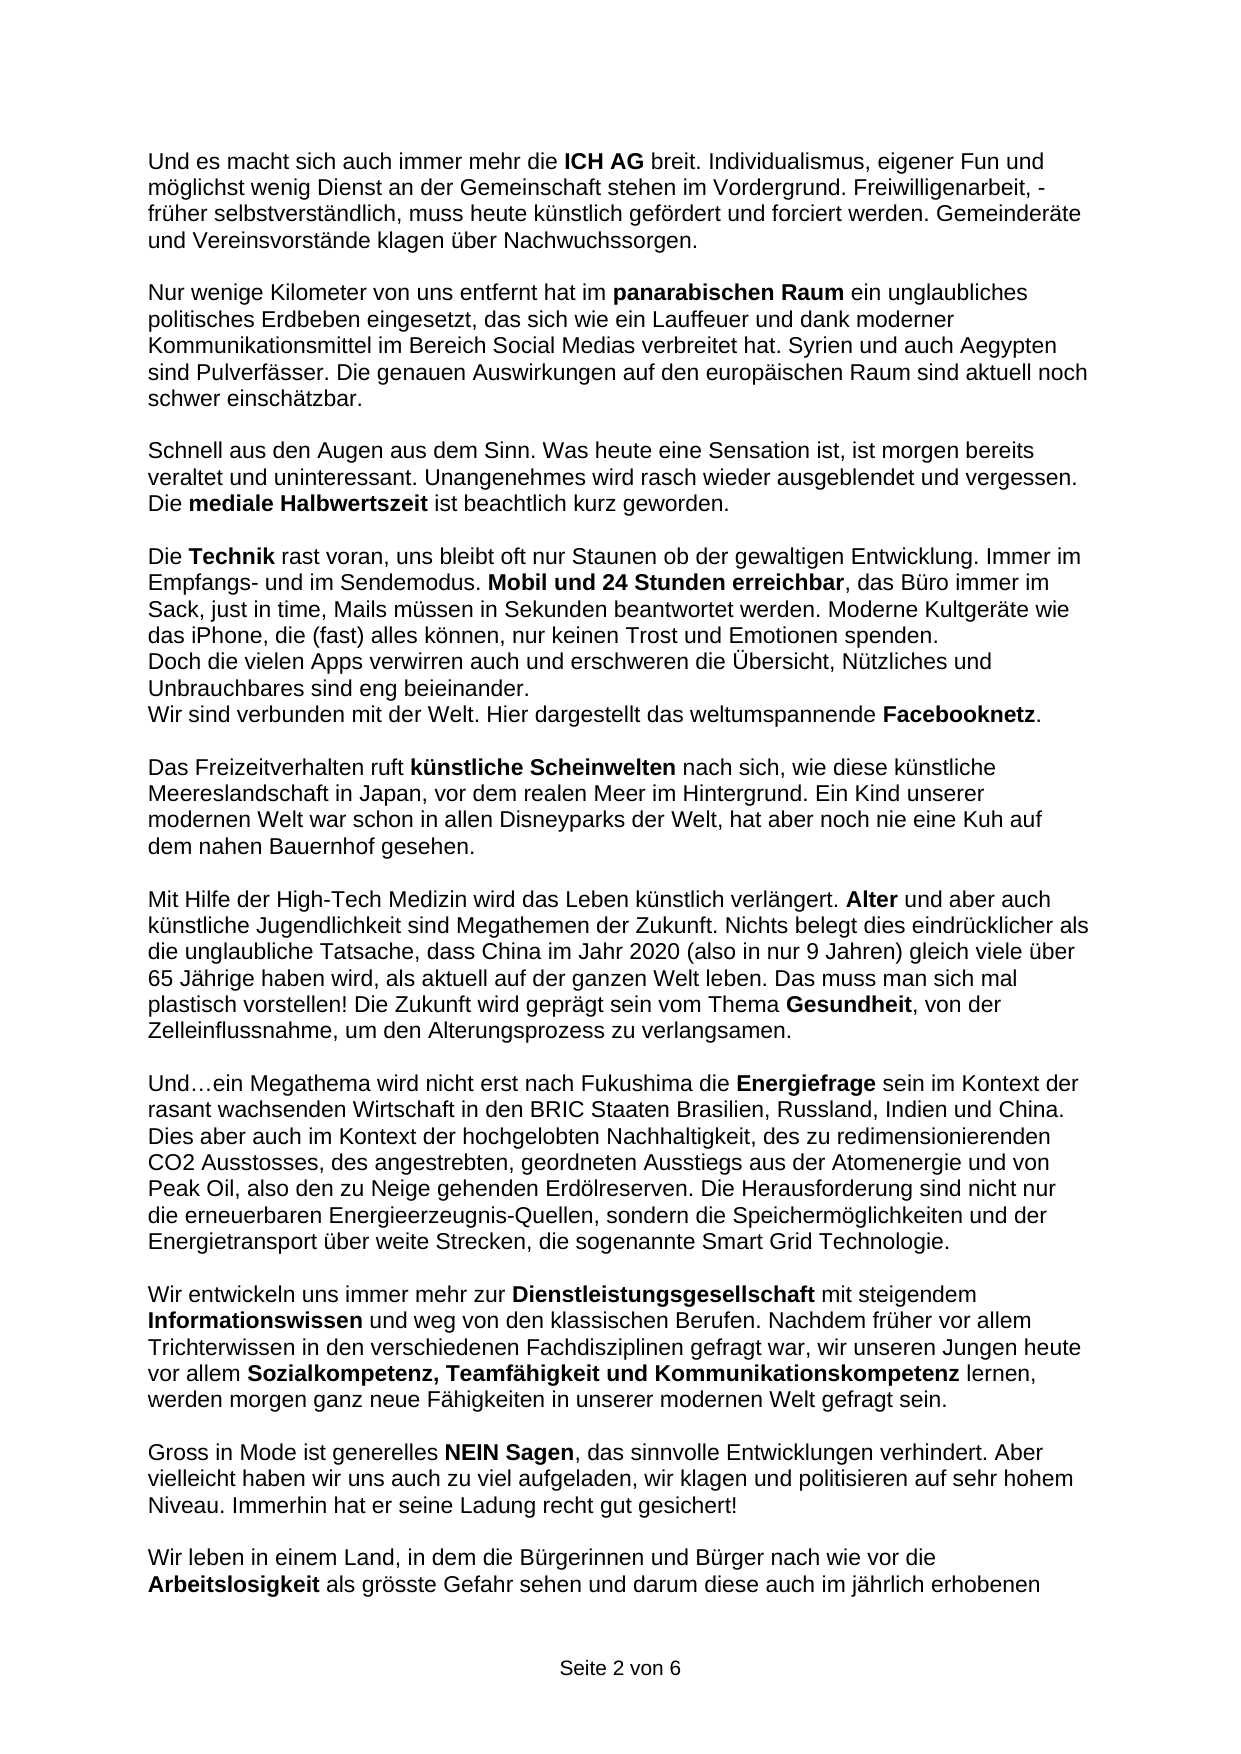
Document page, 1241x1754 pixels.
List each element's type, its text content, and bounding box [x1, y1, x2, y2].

text Wir sind verbunden mit der Welt. Hier dargestellt das weltumspannende Facebooknetz. [148, 701, 1093, 727]
text Wir entwickeln uns immer mehr zur Dienstleistungsgesellschaft mit steigendem Informationswissen und weg von den klassischen Berufen. Nachdem früher vor allem Trichterwissen in den verschiedenen Fachdisziplinen gefragt war, wir unseren Jungen heute vor allem Sozialkompetenz, Teamfähigkeit und Kommunikationskompetenz lernen, werden morgen ganz neue Fähigkeiten in unserer modernen Welt gefragt sein. [148, 1281, 1093, 1413]
text Nur wenige Kilometer von uns entfernt hat im panarabischen Raum ein unglaubliches politisches Erdbeben eingesetzt, das sich wie ein Lauffeuer und dank moderner Kommunikationsmittel im Bereich Social Medias verbreitet hat. Syrien und auch Aegypten sind Pulverfässer. Die genauen Auswirkungen auf den europäischen Raum sind aktuell noch schwer einschätzbar. [148, 279, 1093, 411]
text Doch die vielen Apps verwirren auch und erschweren die Übersicht, Nützliches und Unbrauchbares sind eng beieinander. [148, 648, 1093, 701]
text Und…ein Megathema wird nicht erst nach Fukushima die Energiefrage sein im Kontext der rasant wachsenden Wirtschaft in den BRIC Staaten Brasilien, Russland, Indien und China. Dies aber auch im Kontext der hochgelobten Nachhaltigkeit, des zu redimensionierenden CO2 Ausstosses, des angestrebten, geordneten Ausstiegs aus der Atomenergie und von Peak Oil, also den zu Neige gehenden Erdölreserven. Die Herausforderung sind nicht nur die erneuerbaren Energieerzeugnis-Quellen, sondern die Speichermöglichkeiten und der Energietransport über weite Strecken, die sogenannte Smart Grid Technologie. [148, 1070, 1093, 1254]
text Und es macht sich auch immer mehr die ICH AG breit. Individualismus, eigener Fun und möglichst wenig Dienst an der Gemeinschaft stehen im Vordergrund. Freiwilligenarbeit, - früher selbstverständlich, muss heute künstlich gefördert und forciert werden. Gemeinderäte und Vereinsvorstände klagen über Nachwuchssorgen. [148, 148, 1093, 253]
text Die Technik rast voran, uns bleibt oft nur Staunen ob der gewaltigen Entwicklung. Immer im Empfangs- und im Sendemodus. Mobil und 24 Stunden erreichbar, das Büro immer im Sack, just in time, Mails müssen in Sekunden beantwortet werden. Moderne Kultgeräte wie das iPhone, die (fast) alles können, nur keinen Trost und Emotionen spenden. [148, 543, 1093, 648]
text Schnell aus den Augen aus dem Sinn. Was heute eine Sensation ist, ist morgen bereits veraltet und uninteressant. Unangenehmes wird rasch wieder ausgeblendet und vergessen. Die mediale Halbwertszeit ist beachtlich kurz geworden. [148, 437, 1093, 517]
text Das Freizeitverhalten ruft künstliche Scheinwelten nach sich, wie diese künstliche Meereslandschaft in Japan, vor dem realen Meer im Hintergrund. Ein Kind unserer modernen Welt war schon in allen Disneyparks der Welt, hat aber noch nie eine Kuh auf dem nahen Bauernhof gesehen. [148, 754, 1093, 859]
text Mit Hilfe der High-Tech Medizin wird das Leben künstlich verlängert. Alter und aber auch künstliche Jugendlichkeit sind Megathemen der Zukunft. Nichts belegt dies eindrücklicher als die unglaubliche Tatsache, dass China im Jahr 2020 (also in nur 9 Jahren) gleich viele über 65 Jährige haben wird, als aktuell auf der ganzen Welt leben. Das muss man sich mal plastisch vorstellen! Die Zukunft wird geprägt sein vom Thema Gesundheit, von der Zelleinflussnahme, um den Alterungsprozess zu verlangsamen. [148, 886, 1093, 1044]
text Gross in Mode ist generelles NEIN Sagen, das sinnvolle Entwicklungen verhindert. Aber vielleicht haben wir uns auch zu viel aufgeladen, wir klagen und politisieren auf sehr hohem Niveau. Immerhin hat er seine Ladung recht gut gesichert! [148, 1439, 1093, 1518]
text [148, 1544, 1093, 1597]
